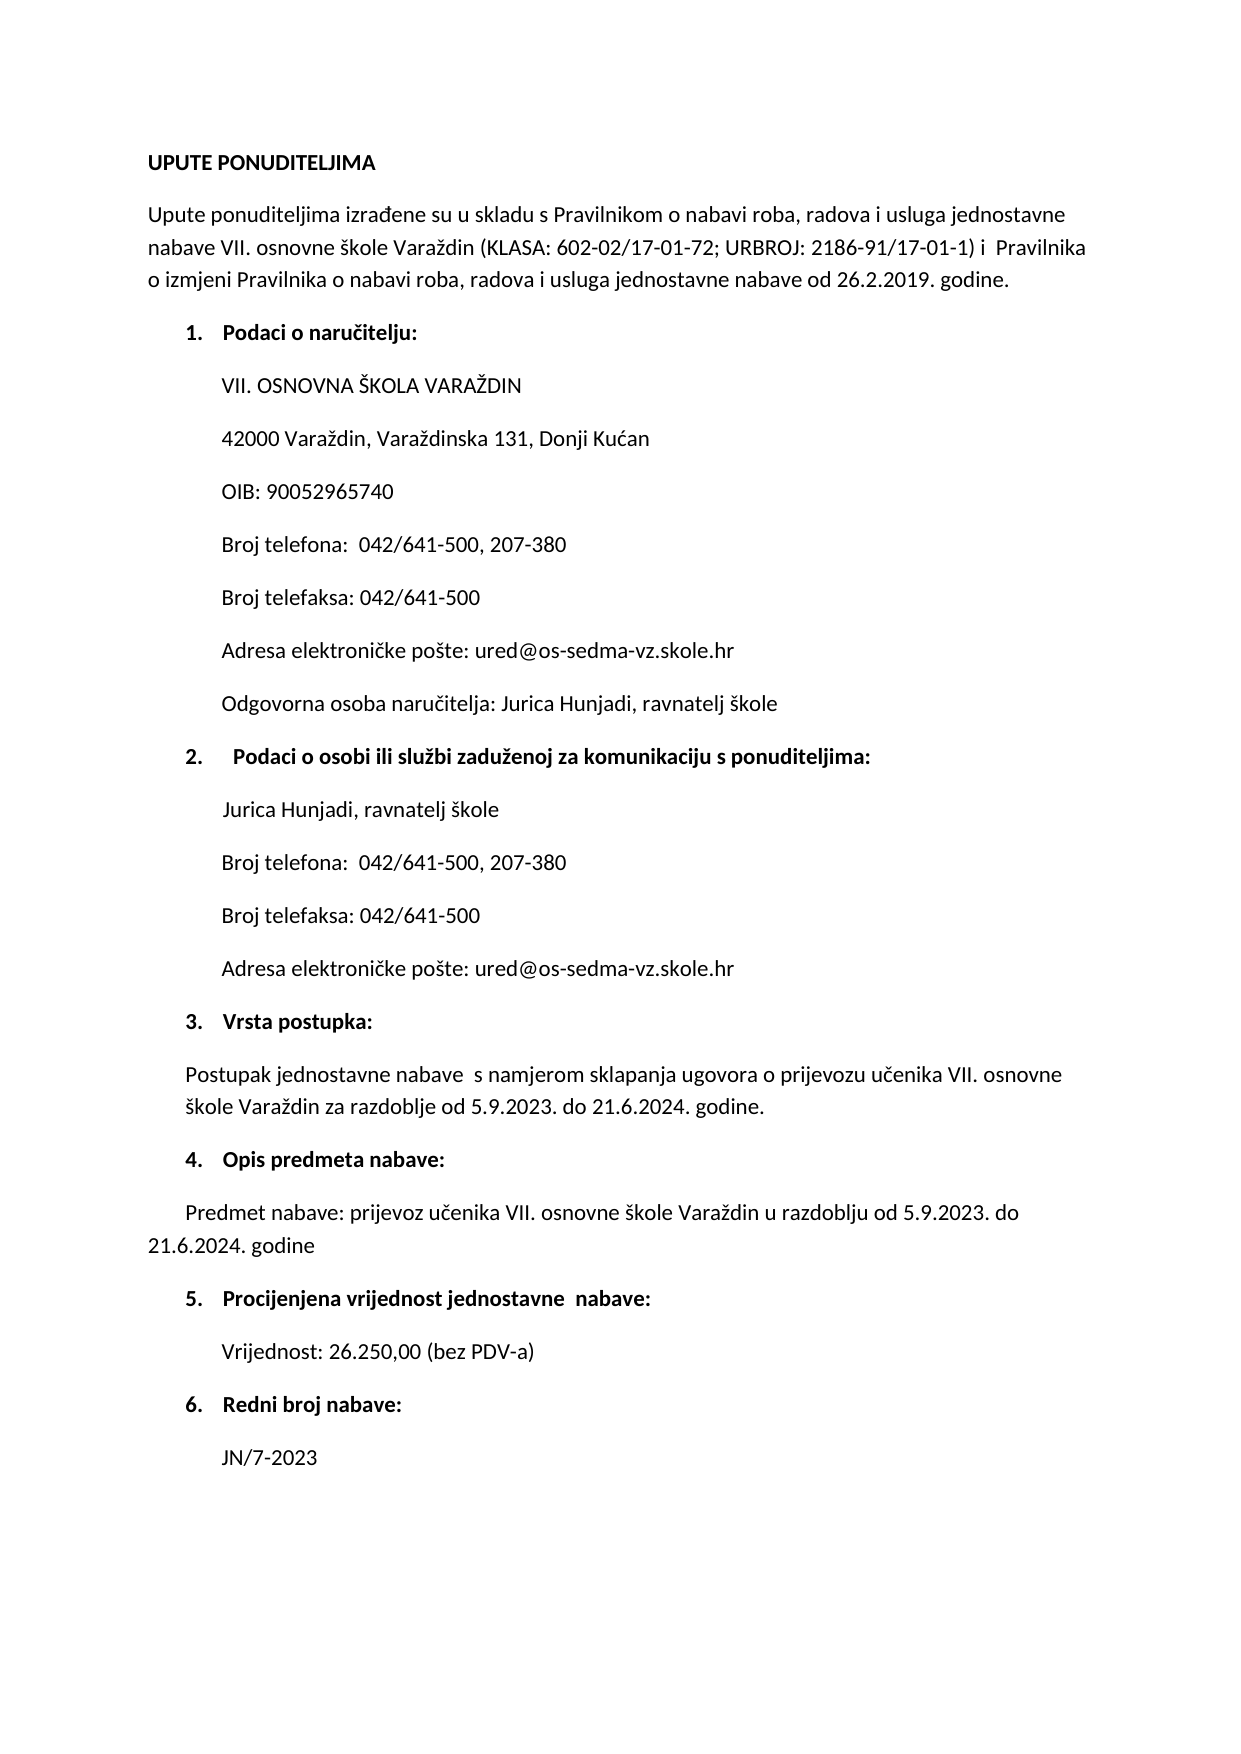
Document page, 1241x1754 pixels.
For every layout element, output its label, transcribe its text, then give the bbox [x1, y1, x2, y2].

text Predmet nabave: prijevoz učenika VII. osnovne škole Varaždin u razdoblju od 5.9.2023. do 21.6.2024. godine [148, 1198, 1093, 1259]
list Redni broj nabave: [185, 1390, 1093, 1418]
text Broj telefaksa: 042/641-500 [148, 901, 1093, 929]
text Broj telefaksa: 042/641-500 [148, 583, 1093, 611]
text Adresa elektroničke pošte: ured@os-sedma-vz.skole.hr [148, 636, 1093, 664]
text VII. OSNOVNA ŠKOLA VARAŽDIN [148, 371, 1093, 399]
text UPUTE PONUDITELJIMA [148, 148, 1093, 176]
text Postupak jednostavne nabave s namjerom sklapanja ugovora o prijevozu učenika VII. osnovne škole Varaždin za razdoblje od 5.9.2023. do 21.6.2024. godine. [185, 1060, 1093, 1121]
text Upute ponuditeljima izrađene su u skladu s Pravilnikom o nabavi roba, radova i usluga jednostavne nabave VII. osnovne škole Varaždin (KLASA: 602-02/17-01-72; URBROJ: 2186-91/17-01-1) i Pravilnika o izmjeni Pravilnika o nabavi roba, radova i usluga jednostavne nabave od 26.2.2019. godine. [148, 201, 1093, 293]
text Broj telefona: 042/641-500, 207-380 [148, 530, 1093, 558]
text Vrijednost: 26.250,00 (bez PDV-a) [148, 1337, 1093, 1365]
text Odgovorna osoba naručitelja: Jurica Hunjadi, ravnatelj škole [148, 689, 1093, 717]
text Broj telefona: 042/641-500, 207-380 [148, 848, 1093, 876]
list Podaci o naručitelju: [185, 318, 1093, 346]
text Jurica Hunjadi, ravnatelj škole [223, 795, 1093, 823]
text OIB: 90052965740 [148, 477, 1093, 505]
list Opis predmeta nabave: [185, 1146, 1093, 1173]
text Adresa elektroničke pošte: ured@os-sedma-vz.skole.hr [148, 954, 1093, 982]
list Procijenjena vrijednost jednostavne nabave: [185, 1284, 1093, 1312]
text JN/7-2023 [221, 1443, 1093, 1471]
list Vrsta postupka: [185, 1007, 1093, 1035]
text 42000 Varaždin, Varaždinska 131, Donji Kućan [148, 424, 1093, 452]
list Podaci o osobi ili službi zaduženoj za komunikaciju s ponuditeljima: [185, 742, 1093, 770]
